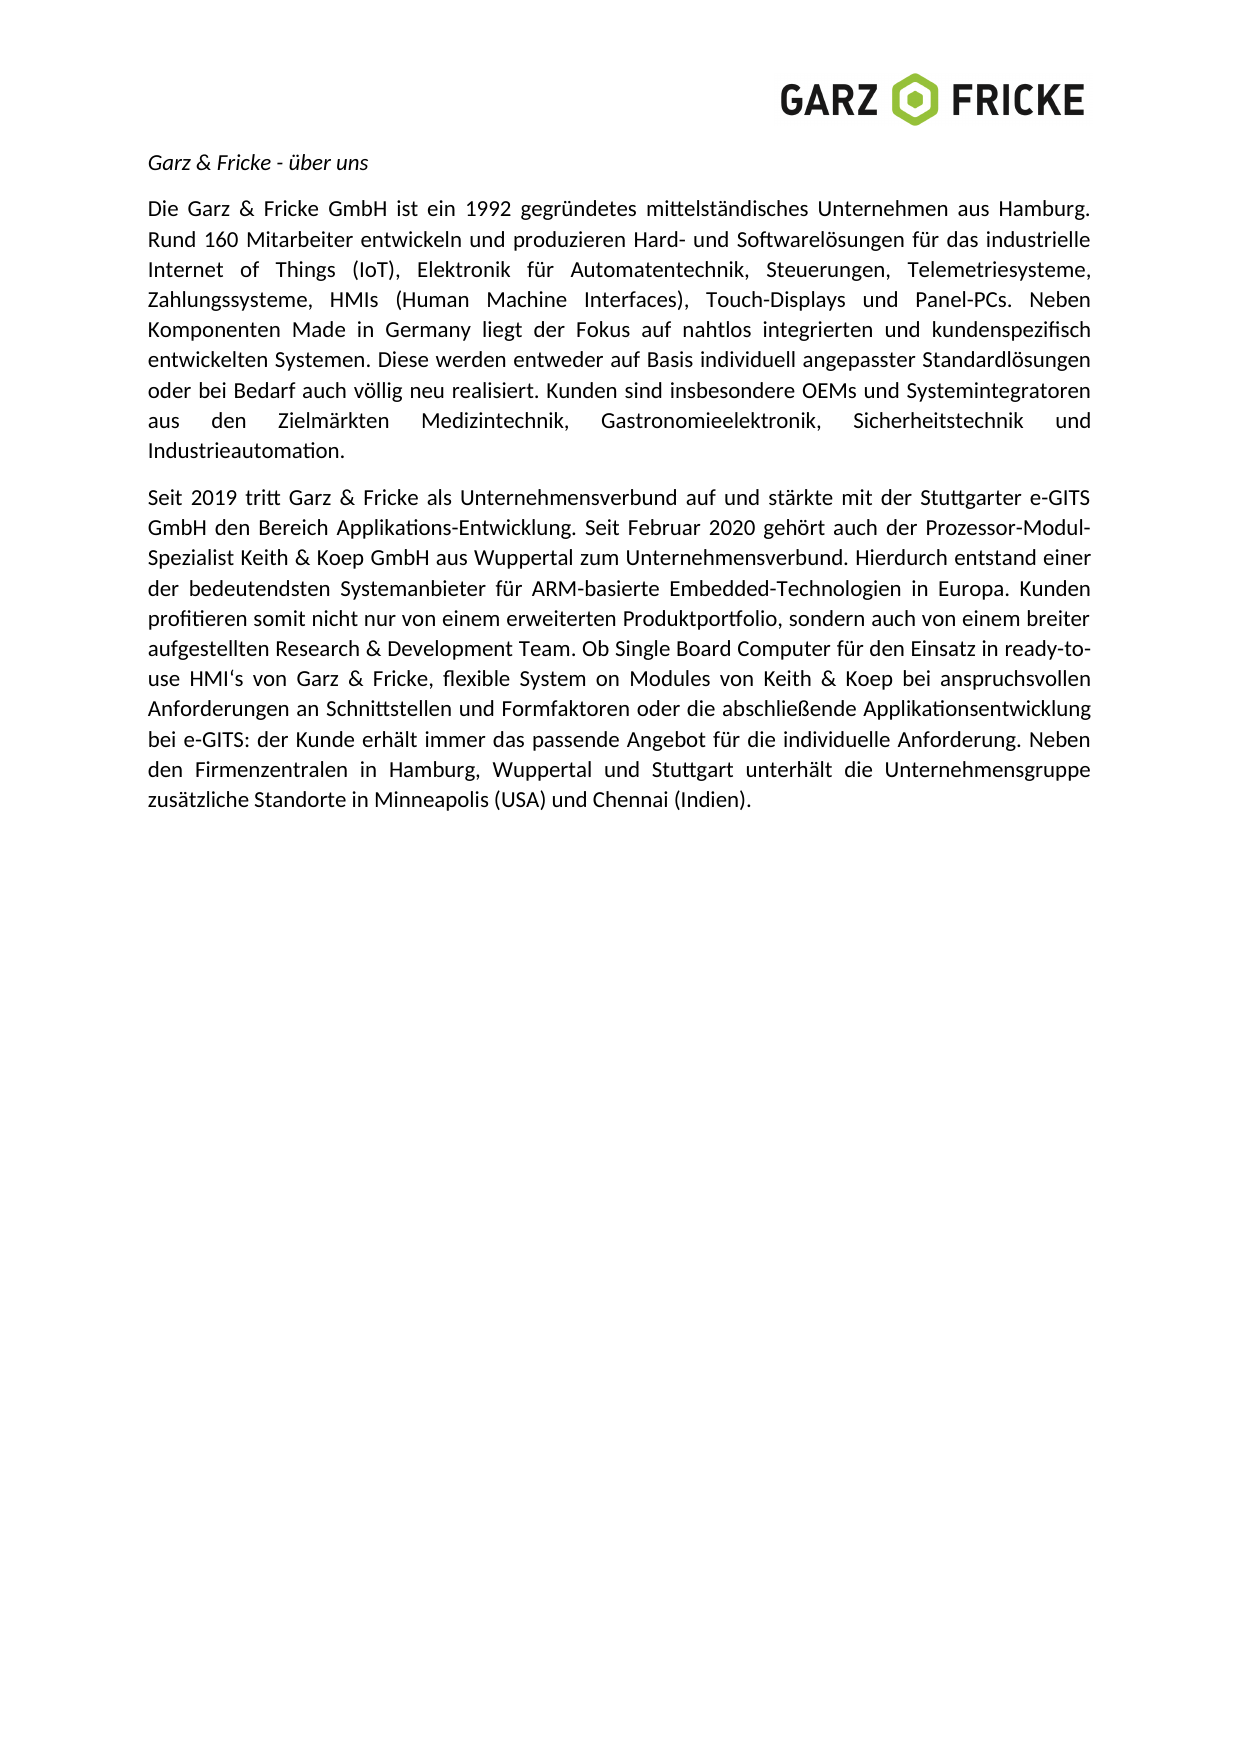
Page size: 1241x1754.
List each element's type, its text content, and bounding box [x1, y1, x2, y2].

text Die Garz & Fricke GmbH ist ein 1992 gegründetes mittelständisches Unternehmen aus Hamburg. Rund 160 Mitarbeiter entwickeln und produzieren Hard- und Softwarelösungen für das industrielle Internet of Things (IoT), Elektronik für Automatentechnik, Steuerungen, Telemetriesysteme, Zahlungssysteme, HMIs (Human Machine Interfaces), Touch-Displays und Panel-PCs. Neben Komponenten Made in Germany liegt der Fokus auf nahtlos integrierten und kundenspezifisch entwickelten Systemen. Diese werden entweder auf Basis individuell angepasster Standardlösungen oder bei Bedarf auch völlig neu realisiert. Kunden sind insbesondere OEMs und Systemintegratoren aus den Zielmärkten Medizintechnik, Gastronomieelektronik, Sicherheitstechnik und Industrieautomation. [148, 194, 1093, 464]
text Garz & Fricke - über uns [148, 148, 1093, 176]
text Seit 2019 tritt Garz & Fricke als Unternehmensverbund auf und stärkte mit der Stuttgarter e-GITS GmbH den Bereich Applikations-Entwicklung. Seit Februar 2020 gehört auch der Prozessor-Modul-Spezialist Keith & Koep GmbH aus Wuppertal zum Unternehmensverbund. Hierdurch entstand einer der bedeutendsten Systemanbieter für ARM-basierte Embedded-Technologien in Europa. Kunden profitieren somit nicht nur von einem erweiterten Produktportfolio, sondern auch von einem breiter aufgestellten Research & Development Team. Ob Single Board Computer für den Einsatz in ready-to-use HMI‘s von Garz & Fricke, flexible System on Modules von Keith & Koep bei anspruchsvollen Anforderungen an Schnittstellen und Formfaktoren oder die abschließende Applikationsentwicklung bei e-GITS: der Kunde erhält immer das passende Angebot für die individuelle Anforderung. Neben den Firmenzentralen in Hamburg, Wuppertal und Stuttgart unterhält die Unternehmensgruppe zusätzliche Standorte in Minneapolis (USA) und Chennai (Indien). [148, 483, 1093, 813]
picture [774, 73, 1093, 126]
